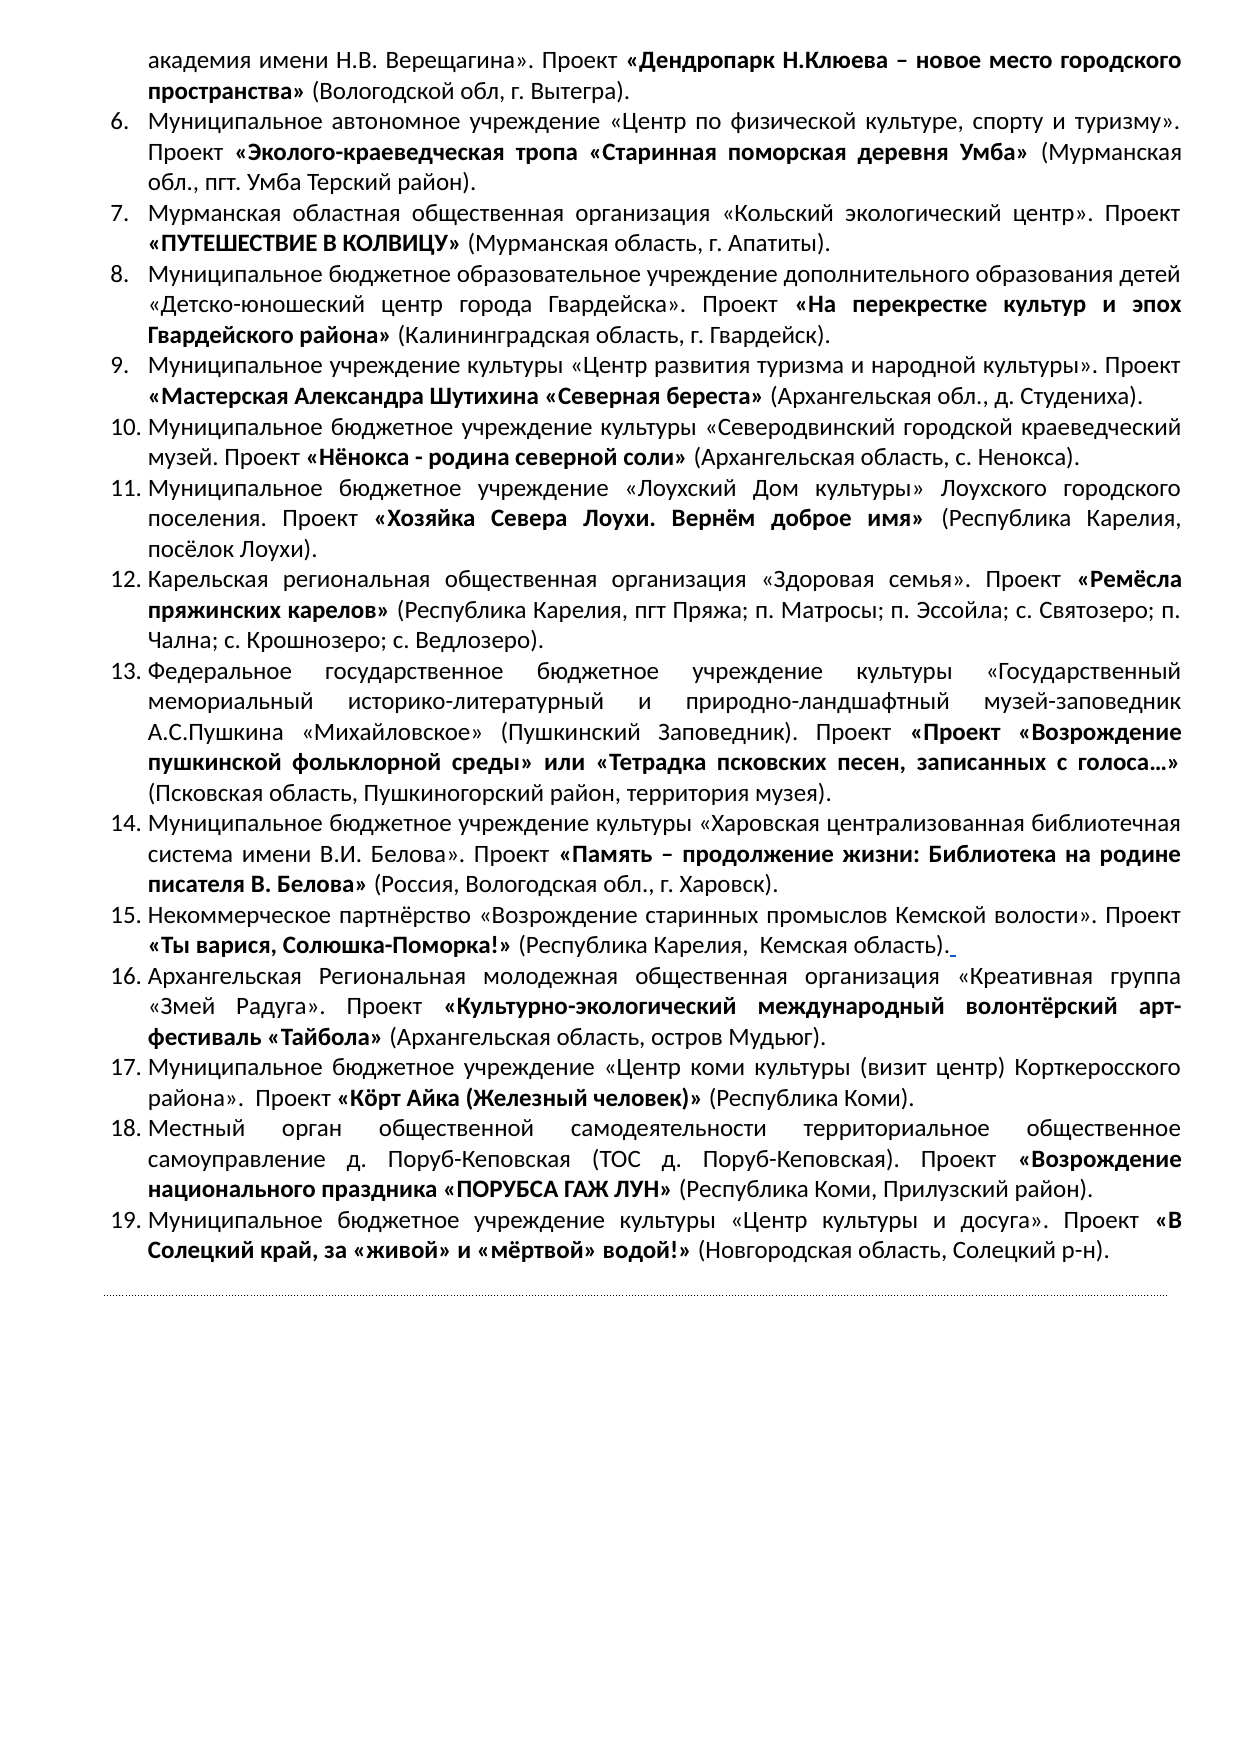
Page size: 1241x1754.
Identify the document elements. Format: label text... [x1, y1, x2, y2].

list Федеральное государственное бюджетное учреждение культуры «Государственный мемориальный историко-литературный и природно-ландшафтный музей-заповедник А.С.Пушкина «Михайловское» (Пушкинский Заповедник). Проект «Проект «Возрождение пушкинской фольклорной среды» или «Тетрадка псковских песен, записанных с голоса…» (Псковская область, Пушкиногорский район, территория музея). [110, 655, 1182, 807]
list Муниципальное бюджетное учреждение культуры «Центр культуры и досуга». Проект «В Солецкий край, за «живой» и «мёртвой» водой!» (Новгородская область, Солецкий р-н). [110, 1204, 1182, 1265]
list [110, 44, 1182, 105]
list Муниципальное бюджетное образовательное учреждение дополнительного образования детей «Детско-юношеский центр города Гвардейска». Проект «На перекрестке культур и эпох Гвардейского района» (Калининградская область, г. Гвардейск). [110, 258, 1182, 349]
list Мурманская областная общественная организация «Кольский экологический центр». Проект «ПУТЕШЕСТВИЕ В КОЛВИЦУ» (Мурманская область, г. Апатиты). [110, 197, 1182, 258]
list Карельская региональная общественная организация «Здоровая семья». Проект «Ремёсла пряжинских карелов» (Республика Карелия, пгт Пряжа; п. Матросы; п. Эссойла; с. Святозеро; п. Чална; с. Крошнозеро; с. Ведлозеро). [110, 563, 1182, 655]
list Некоммерческое партнёрство «Возрождение старинных промыслов Кемской волости». Проект «Ты варися, Солюшка-Поморка!» (Республика Карелия, Кемская область). [110, 899, 1182, 960]
list Муниципальное бюджетное учреждение «Центр коми культуры (визит центр) Корткеросского района». Проект «Кöрт Айка (Железный человек)» (Республика Коми). [110, 1052, 1182, 1113]
list Местный орган общественной самодеятельности территориальное общественное самоуправление д. Поруб-Кеповская (ТОС д. Поруб-Кеповская). Проект «Возрождение национального праздника «ПОРУБСА ГАЖ ЛУН» (Республика Коми, Прилузский район). [110, 1113, 1182, 1204]
list Муниципальное бюджетное учреждение «Лоухский Дом культуры» Лоухского городского поселения. Проект «Хозяйка Севера Лоухи. Вернём доброе имя» (Республика Карелия, посёлок Лоухи). [110, 472, 1182, 563]
list Муниципальное бюджетное учреждение культуры «Харовская централизованная библиотечная система имени В.И. Белова». Проект «Память – продолжение жизни: Библиотека на родине писателя В. Белова» (Россия, Вологодская обл., г. Харовск). [110, 807, 1182, 899]
list Муниципальное бюджетное учреждение культуры «Северодвинский городской краеведческий музей. Проект «Нёнокса - родина северной соли» (Архангельская область, с. Ненокса). [110, 411, 1182, 472]
list Муниципальное автономное учреждение «Центр по физической культуре, спорту и туризму». Проект «Эколого-краеведческая тропа «Старинная поморская деревня Умба» (Мурманская обл., пгт. Умба Терский район). [110, 105, 1182, 197]
list Архангельская Региональная молодежная общественная организация «Креативная группа «Змей Радуга». Проект «Культурно-экологический международный волонтёрский арт-фестиваль «Тайбола» (Архангельская область, остров Мудьюг). [110, 960, 1182, 1052]
list Муниципальное учреждение культуры «Центр развития туризма и народной культуры». Проект «Мастерская Александра Шутихина «Северная береста» (Архангельская обл., д. Студениха). [110, 349, 1182, 411]
